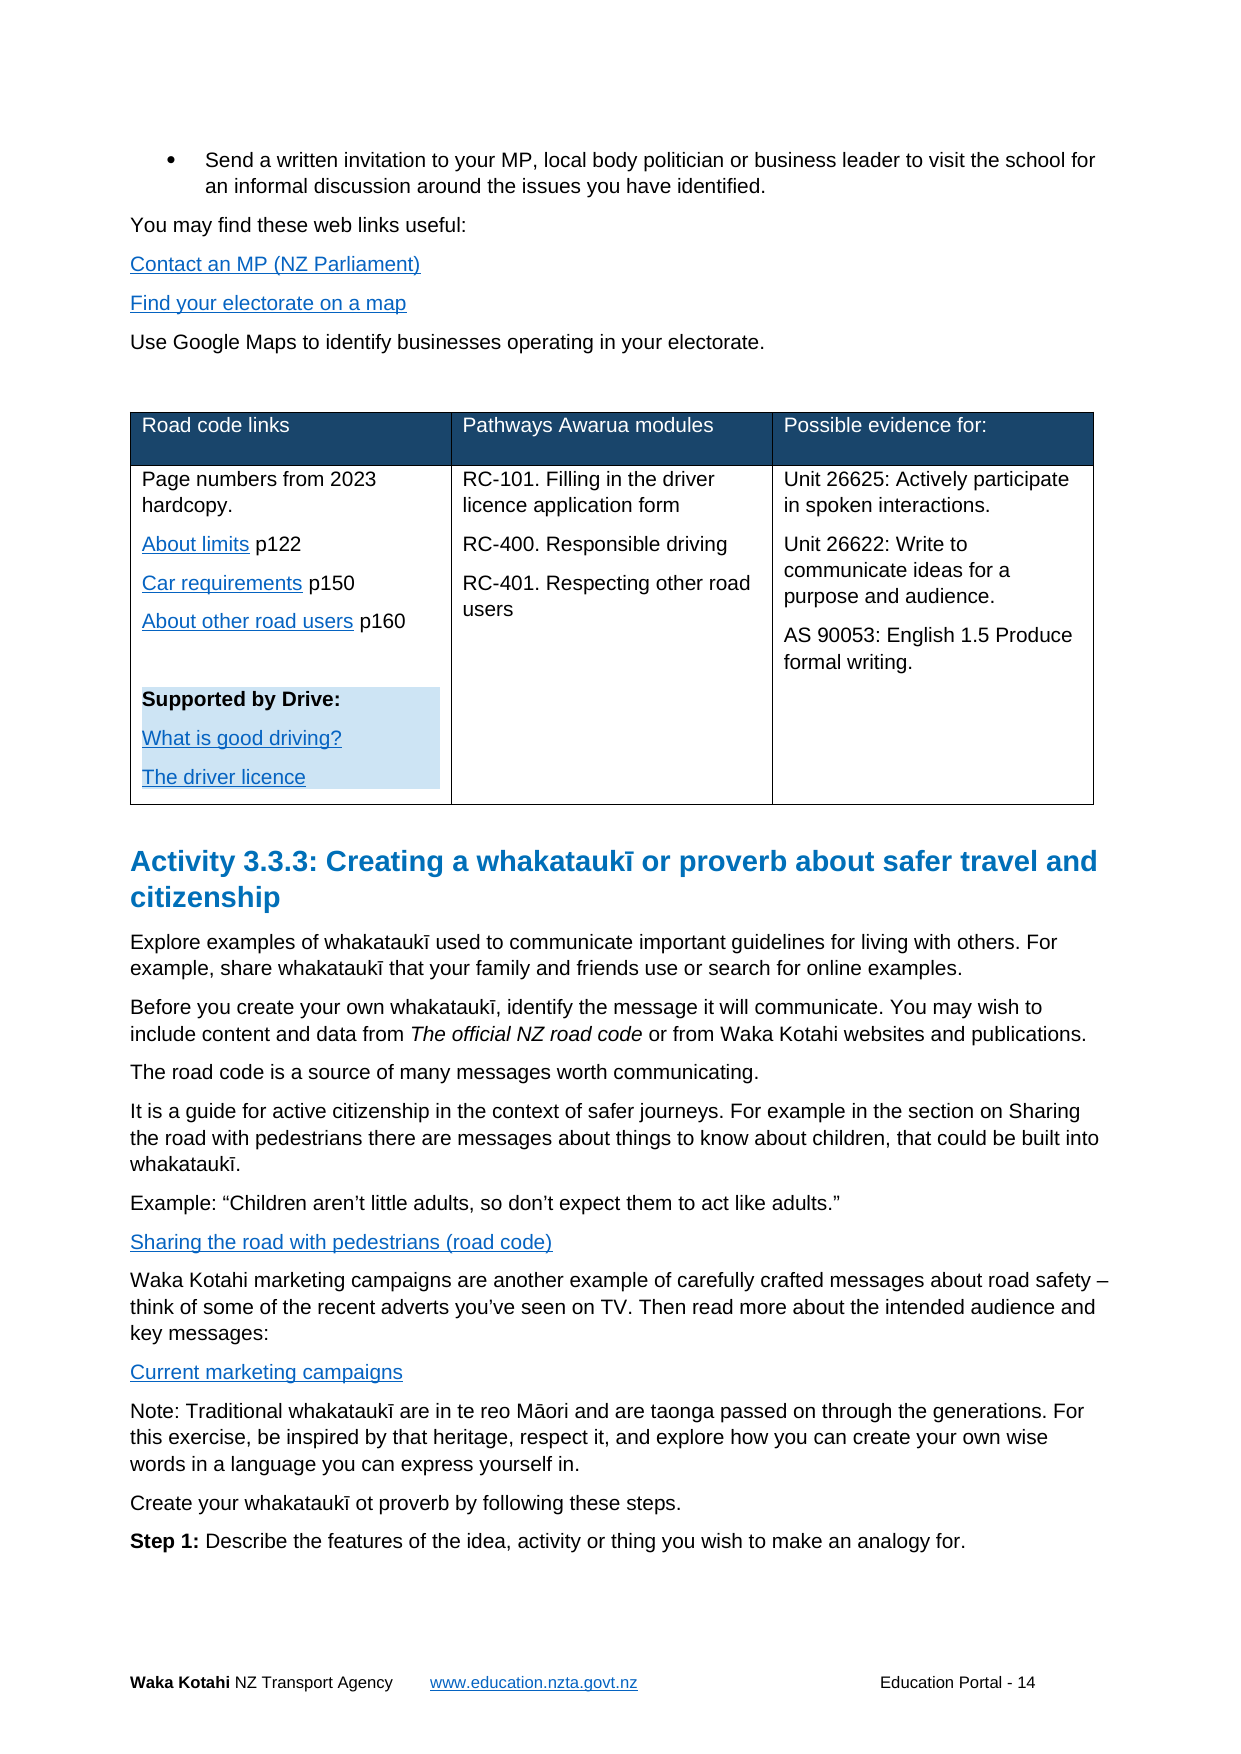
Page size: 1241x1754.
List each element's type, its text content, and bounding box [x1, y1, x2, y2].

text You may find these web links useful: [130, 213, 1110, 237]
text Create your whakataukī ot proverb by following these steps. [130, 1490, 1110, 1514]
table_header Road code links [131, 413, 451, 465]
text Use Google Maps to identify businesses operating in your electorate. [130, 329, 1110, 353]
text Before you create your own whakataukī, identify the message it will communicate. You may wish to include content and data from The official NZ road code or from Waka Kotahi websites and publications. [130, 995, 1110, 1045]
list Send a written invitation to your MP, local body politician or business leader to visit the school for an informal discussion around the issues you have identified. [167, 148, 1110, 198]
subtitle Activity 3.3.3: Creating a whakataukī or proverb about safer travel and citizenship [130, 843, 1110, 914]
list The road code is a source of many messages worth communicating. [130, 1060, 1110, 1084]
table_header Possible evidence for: [773, 413, 1093, 465]
text Sharing the road with pedestrians (road code) [130, 1229, 1110, 1253]
table_cell RC-101. Filling in the driver licence application form RC-400. Responsible driving RC-401. Respecting other road users [452, 466, 772, 804]
table_header Pathways Awarua modules [452, 413, 772, 465]
list It is a guide for active citizenship in the context of safer journeys. For example in the section on Sharing the road with pedestrians there are messages about things to know about children, that could be built into whakataukī. [130, 1099, 1110, 1176]
text Waka Kotahi marketing campaigns are another example of carefully crafted messages about road safety – think of some of the recent adverts you’ve seen on TV. Then read more about the intended audience and key messages: [130, 1268, 1110, 1345]
list Example: “Children aren’t little adults, so don’t expect them to act like adults.” [130, 1191, 1110, 1214]
table_cell Page numbers from 2023 hardcopy. About limits p122 Car requirements p150 About other road users p160 Supported by Drive: What is good driving? The driver licence [131, 466, 451, 804]
text Find your electorate on a map [130, 291, 1110, 315]
text Explore examples of whakataukī used to communicate important guidelines for living with others. For example, share whakataukī that your family and friends use or search for online examples. [130, 930, 1110, 980]
text Contact an MP (NZ Parliament) [130, 252, 1110, 276]
table_cell Unit 26625: Actively participate in spoken interactions. Unit 26622: Write to communicate ideas for a purpose and audience. AS 90053: English 1.5 Produce formal writing. [773, 466, 1093, 804]
text Step 1: Describe the features of the idea, activity or thing you wish to make an analogy for. [130, 1529, 1110, 1553]
text Note: Traditional whakataukī are in te reo Māori and are taonga passed on through the generations. For this exercise, be inspired by that heritage, respect it, and explore how you can create your own wise words in a language you can express yourself in. [130, 1399, 1110, 1475]
list Current marketing campaigns [130, 1360, 1110, 1384]
